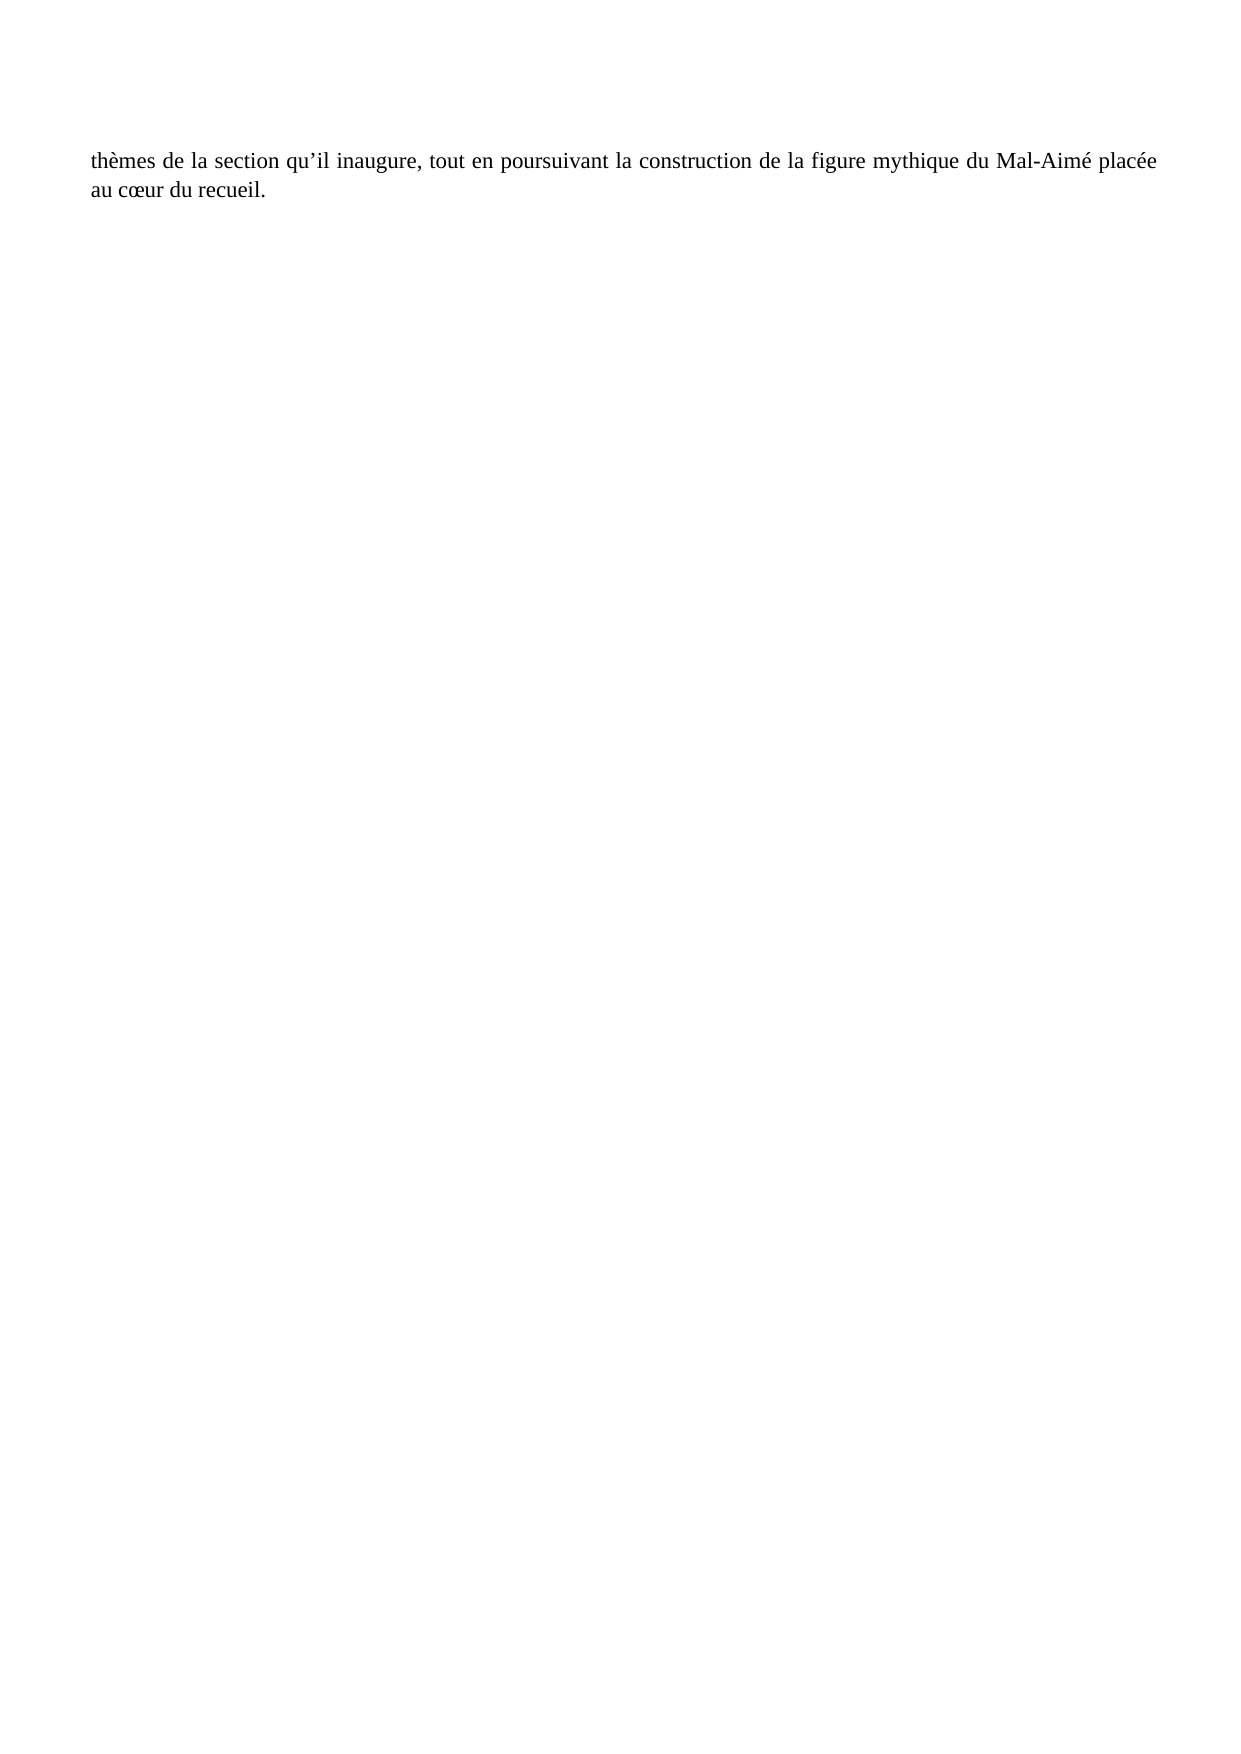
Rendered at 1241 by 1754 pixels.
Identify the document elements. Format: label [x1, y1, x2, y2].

text [91, 148, 1159, 202]
